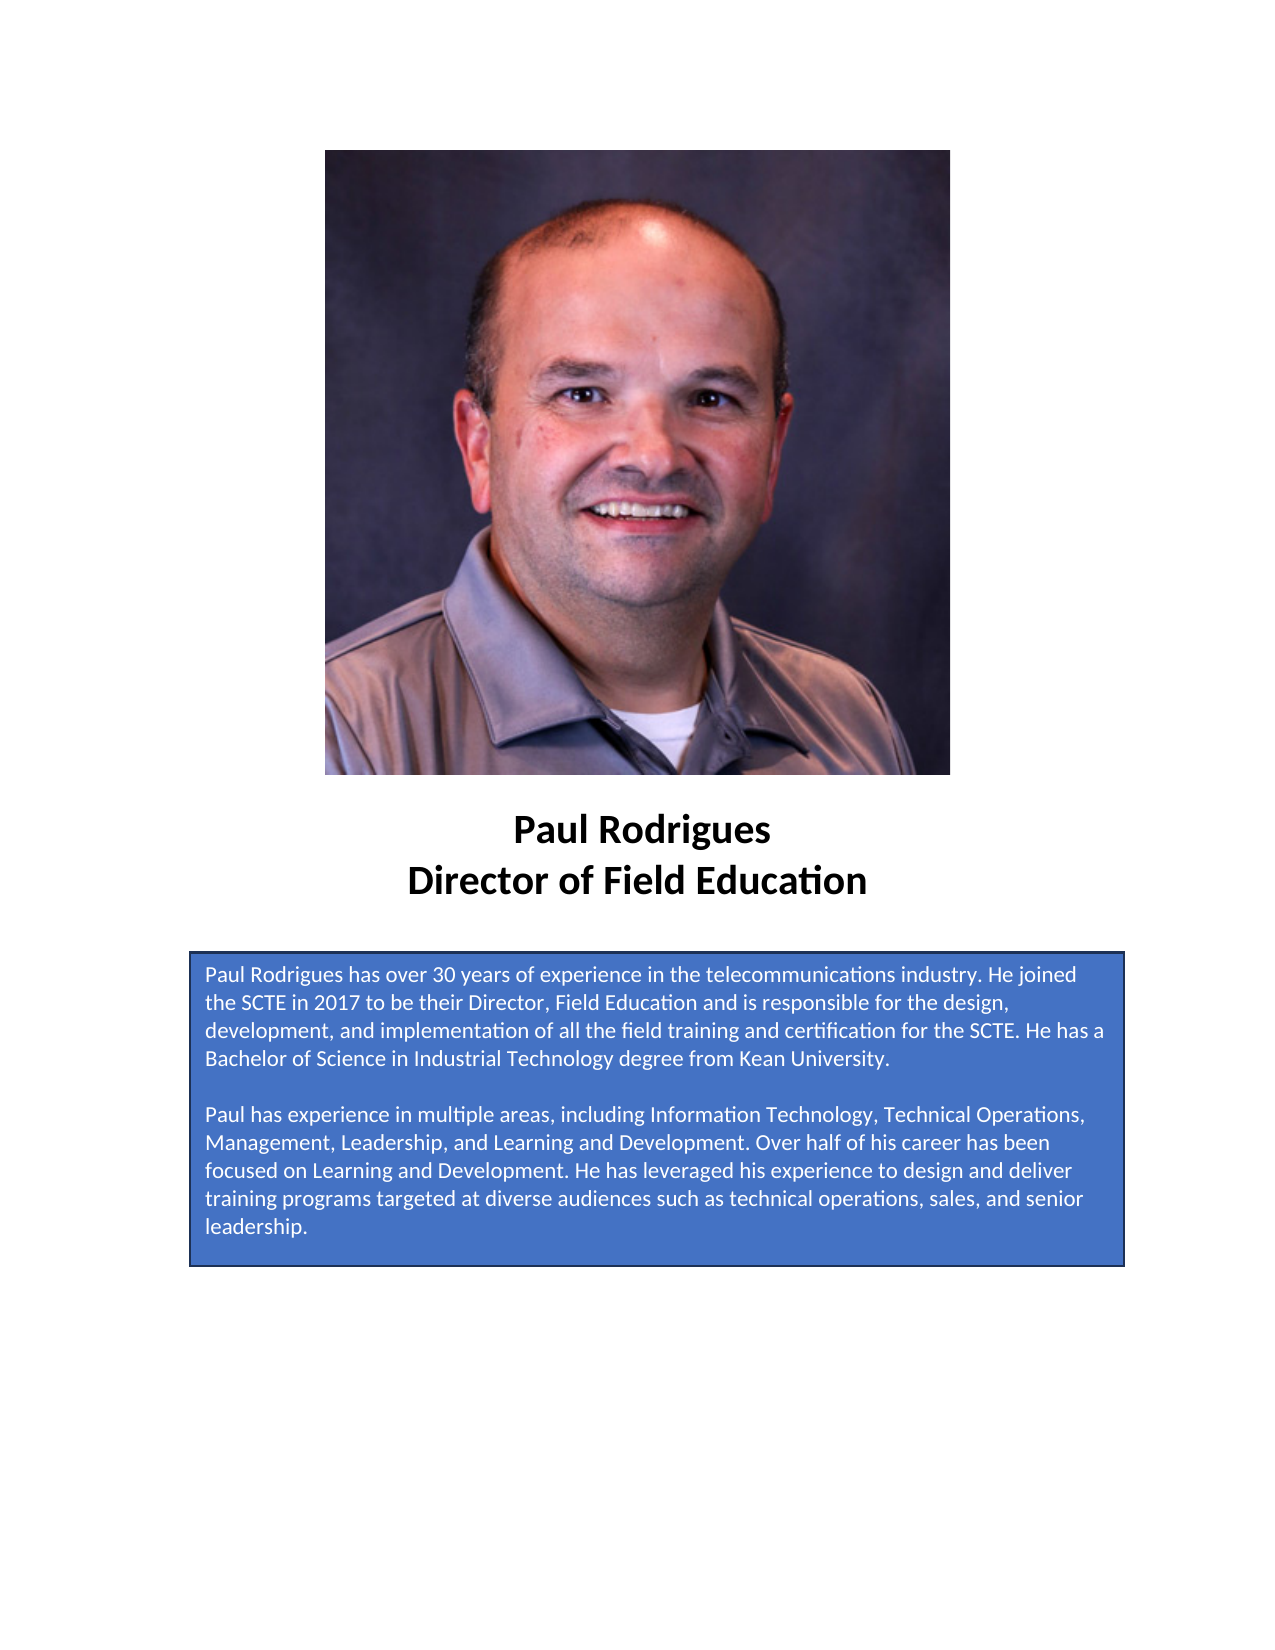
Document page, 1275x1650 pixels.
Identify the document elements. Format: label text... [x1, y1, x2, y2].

picture [325, 150, 951, 775]
text Paul Rodrigues [150, 803, 1125, 854]
text Director of Field Education [150, 854, 1125, 905]
